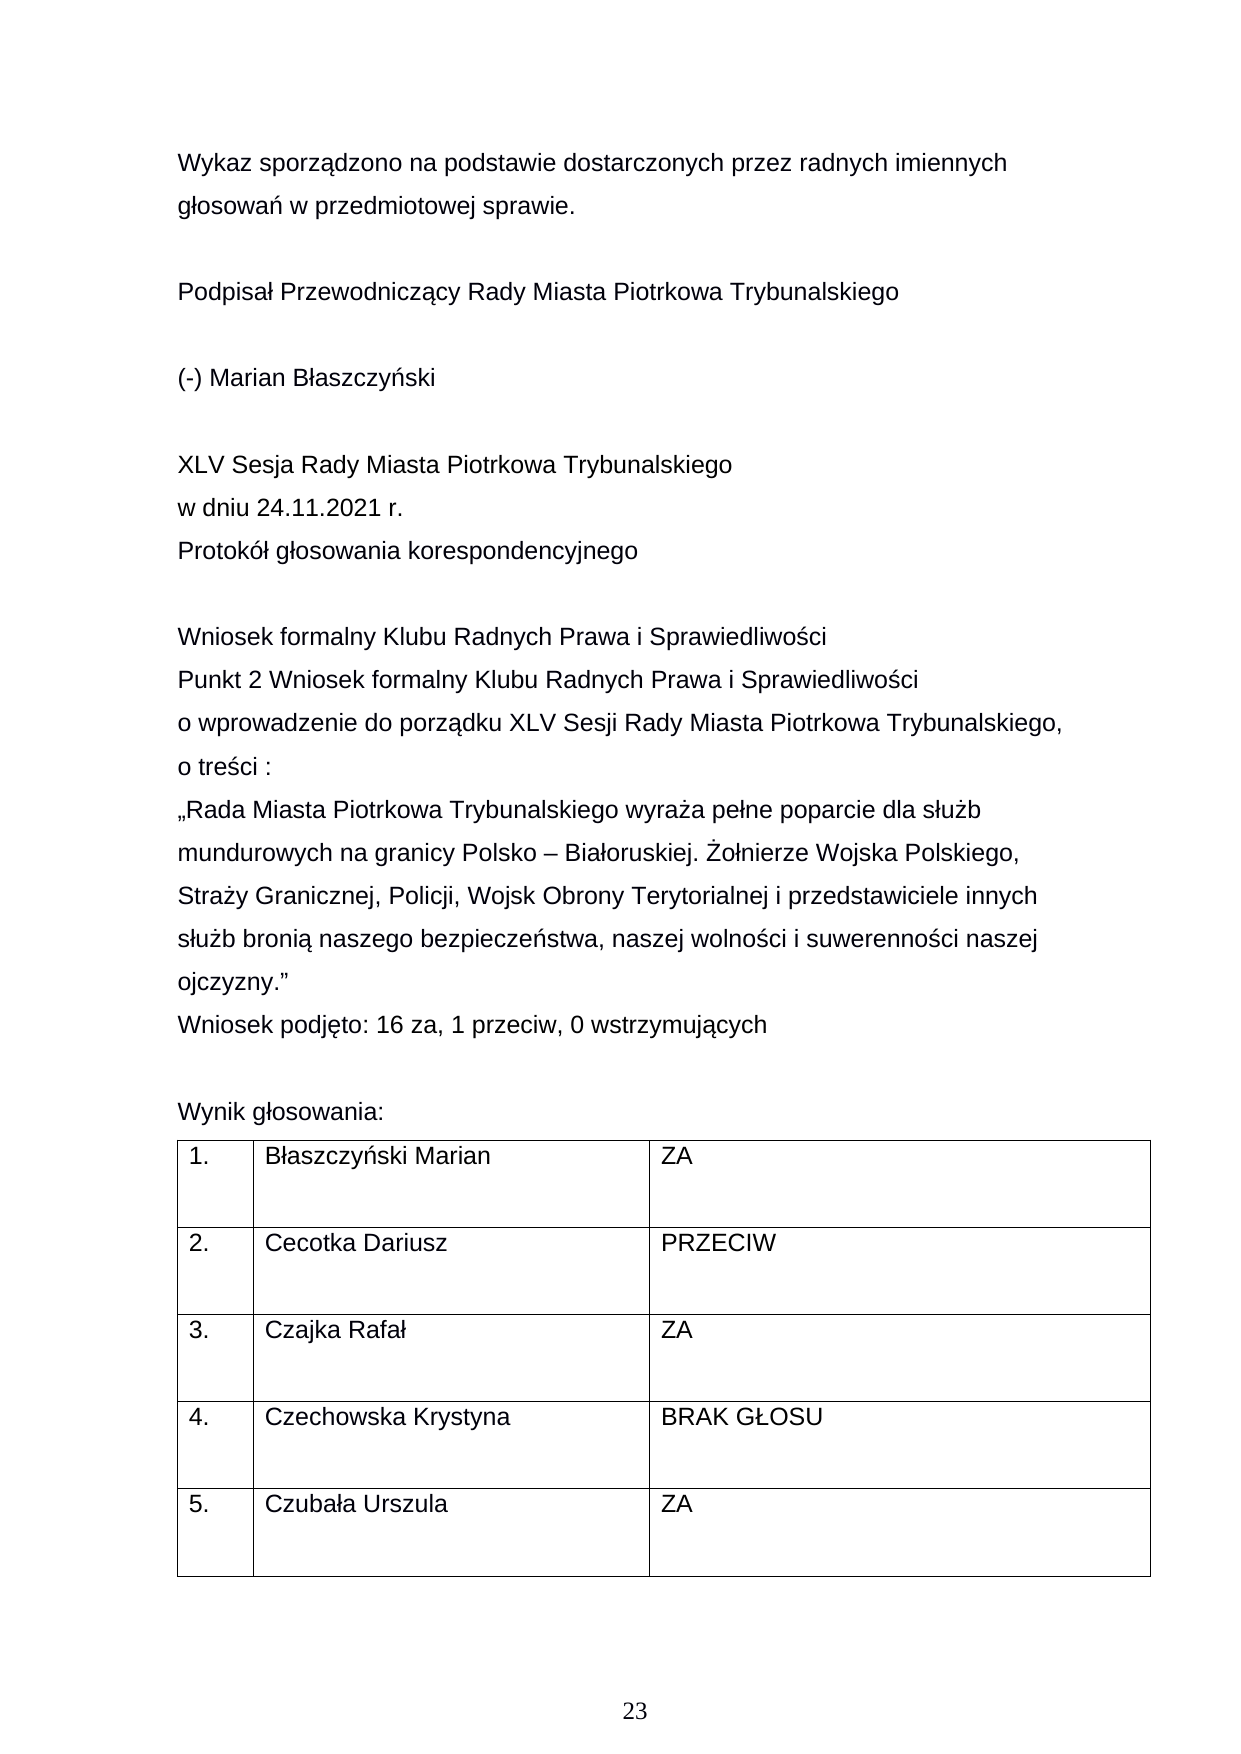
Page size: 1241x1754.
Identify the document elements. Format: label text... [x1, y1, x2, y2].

text Punkt 2 Wniosek formalny Klubu Radnych Prawa i Sprawiedliwości o wprowadzenie do porządku XLV Sesji Rady Miasta Piotrkowa Trybunalskiego, o treści : [177, 665, 1078, 780]
text Wniosek podjęto: 16 za, 1 przeciw, 0 wstrzymujących [177, 1010, 1092, 1039]
text Wynik głosowania: [177, 1096, 1092, 1125]
table_cell Czechowska Krystyna [254, 1402, 649, 1488]
table_cell BRAK GŁOSU [650, 1402, 1150, 1488]
text XLV Sesja Rady Miasta Piotrkowa Trybunalskiego [177, 449, 1092, 478]
table_cell [178, 1315, 253, 1401]
table_cell [178, 1228, 253, 1314]
table_cell Czubała Urszula [254, 1489, 649, 1576]
table_cell ZA [650, 1315, 1150, 1401]
text Podpisał Przewodniczący Rady Miasta Piotrkowa Trybunalskiego [177, 277, 1092, 306]
text „Rada Miasta Piotrkowa Trybunalskiego wyraża pełne poparcie dla służb mundurowych na granicy Polsko – Białoruskiej. Żołnierze Wojska Polskiego, Straży Granicznej, Policji, Wojsk Obrony Terytorialnej i przedstawiciele innych służb bronią naszego bezpieczeństwa, naszej wolności i suwerenności naszej ojczyzny.” [177, 794, 1078, 996]
table_header ZA [650, 1141, 1150, 1227]
table_cell ZA [650, 1489, 1150, 1576]
text (-) Marian Błaszczyński [177, 363, 1092, 392]
table_cell [178, 1489, 253, 1576]
table_cell Czajka Rafał [254, 1315, 649, 1401]
text Wniosek formalny Klubu Radnych Prawa i Sprawiedliwości [177, 622, 1092, 651]
text Wykaz sporządzono na podstawie dostarczonych przez radnych imiennych głosowań w przedmiotowej sprawie. [177, 148, 1092, 219]
table_cell PRZECIW [650, 1228, 1150, 1314]
table_cell [178, 1402, 253, 1488]
text w dniu 24.11.2021 r. [177, 493, 1092, 521]
table_cell Cecotka Dariusz [254, 1228, 649, 1314]
table_header [178, 1141, 253, 1227]
text Protokół głosowania korespondencyjnego [177, 536, 1092, 564]
table_header Błaszczyński Marian [254, 1141, 649, 1227]
